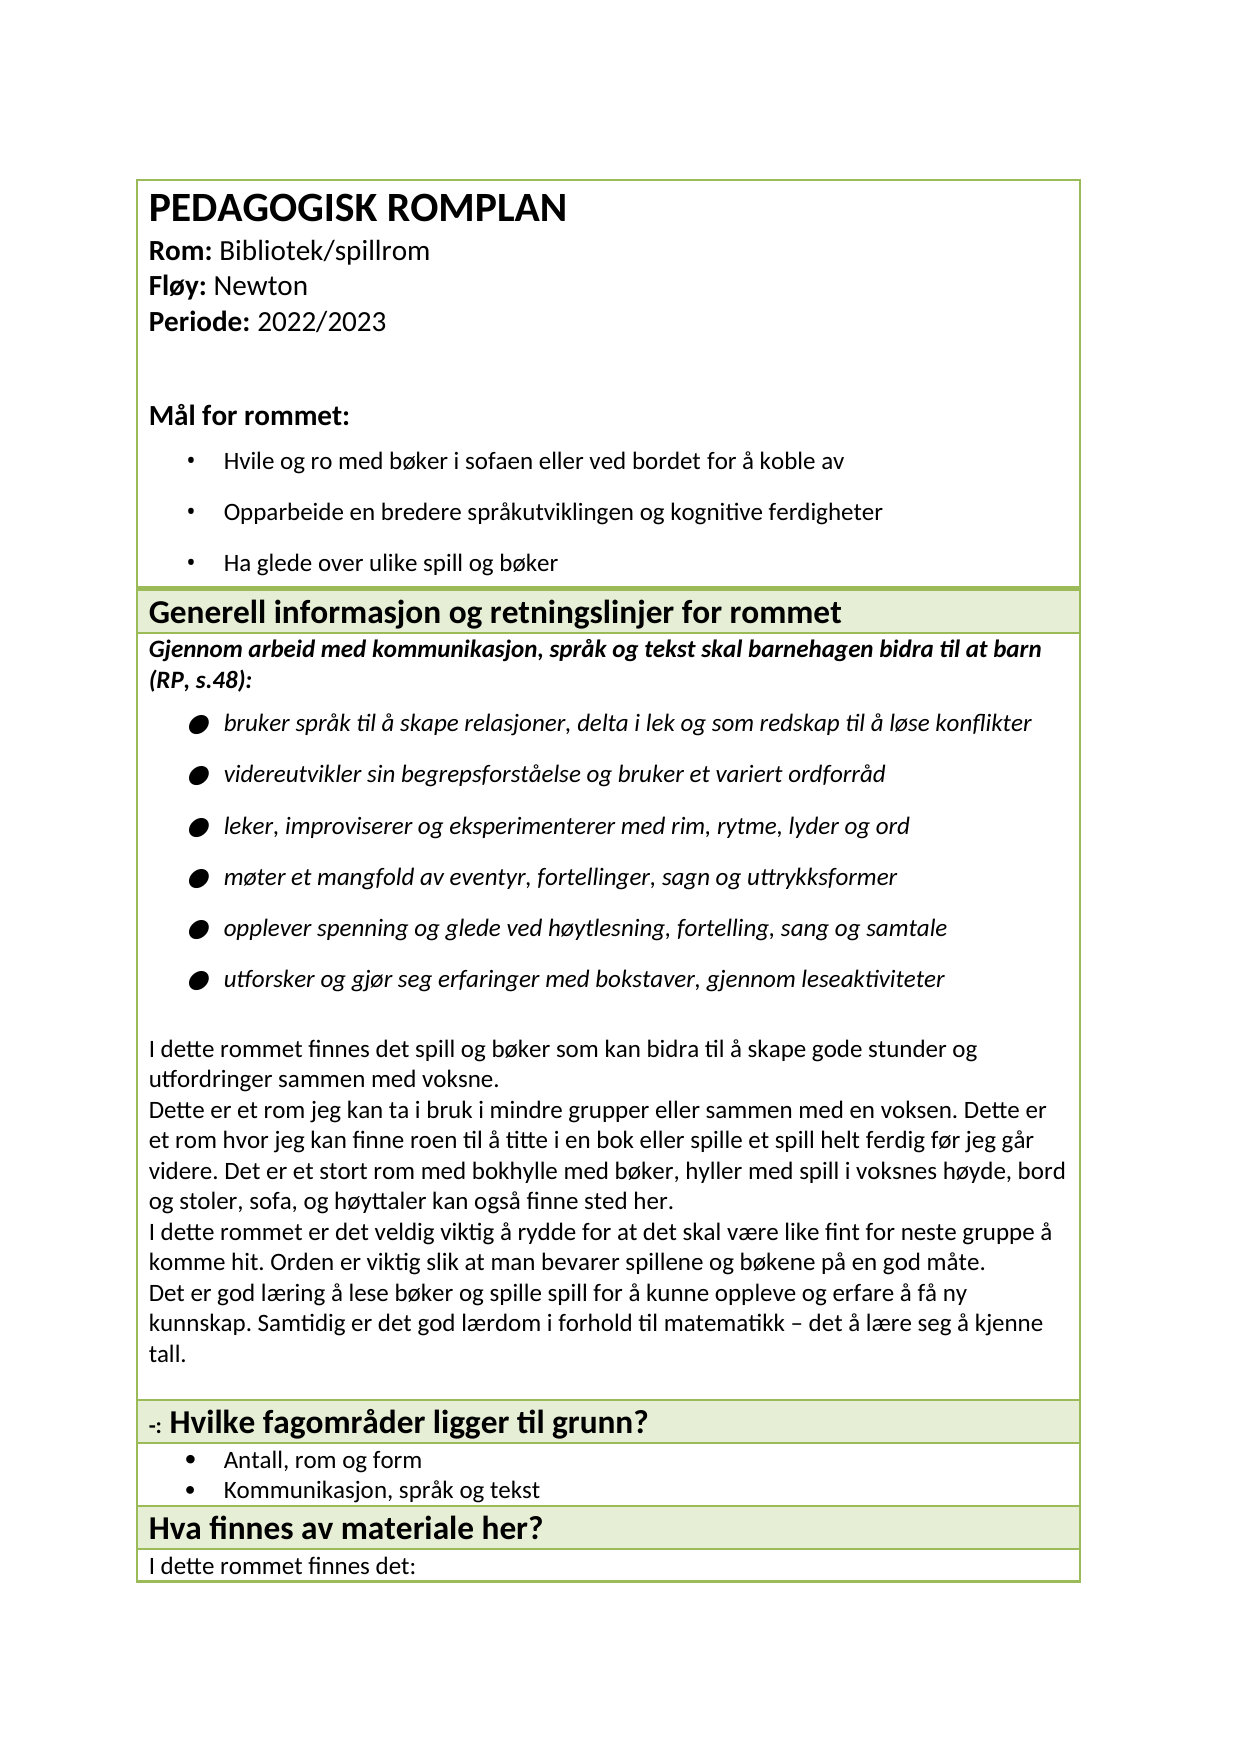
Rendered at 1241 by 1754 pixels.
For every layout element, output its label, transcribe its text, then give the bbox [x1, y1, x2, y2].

table_cell -: Hvilke fagområder ligger til grunn? [138, 1401, 1079, 1442]
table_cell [138, 1550, 1079, 1580]
table_cell Generell informasjon og retningslinjer for rommet [138, 591, 1079, 632]
table_header PEDAGOGISK ROMPLAN Rom: Bibliotek/spillrom Fløy: Newton Periode: 2022/2023 Mål for rommet: Hvile og ro med bøker i sofaen eller ved bordet for å koble av Opparbeide en bredere språkutviklingen og kognitive ferdigheter Ha glede over ulike spill og bøker [138, 181, 1079, 586]
table_cell Hva finnes av materiale her? [138, 1507, 1079, 1548]
table_cell Gjennom arbeid med kommunikasjon, språk og tekst skal barnehagen bidra til at barn (RP, s.48): bruker språk til å skape relasjoner, delta i lek og som redskap til å løse konflikter videreutvikler sin begrepsforståelse og bruker et variert ordforråd leker, improviserer og eksperimenterer med rim, rytme, lyder og ord møter et mangfold av eventyr, fortellinger, sagn og uttrykksformer opplever spenning og glede ved høytlesning, fortelling, sang og samtale utforsker og gjør seg erfaringer med bokstaver, gjennom leseaktiviteter I dette rommet finnes det spill og bøker som kan bidra til å skape gode stunder og utfordringer sammen med voksne. Dette er et rom jeg kan ta i bruk i mindre grupper eller sammen med en voksen. Dette er et rom hvor jeg kan finne roen til å titte i en bok eller spille et spill helt ferdig før jeg går videre. Det er et stort rom med bokhylle med bøker, hyller med spill i voksnes høyde, bord og stoler, sofa, og høyttaler kan også finne sted her. I dette rommet er det veldig viktig å rydde for at det skal være like fint for neste gruppe å komme hit. Orden er viktig slik at man bevarer spillene og bøkene på en god måte. Det er god læring å lese bøker og spille spill for å kunne oppleve og erfare å få ny kunnskap. Samtidig er det god lærdom i forhold til matematikk – det å lære seg å kjenne tall. [138, 634, 1079, 1399]
table_cell Antall, rom og form Kommunikasjon, språk og tekst [138, 1444, 1079, 1505]
